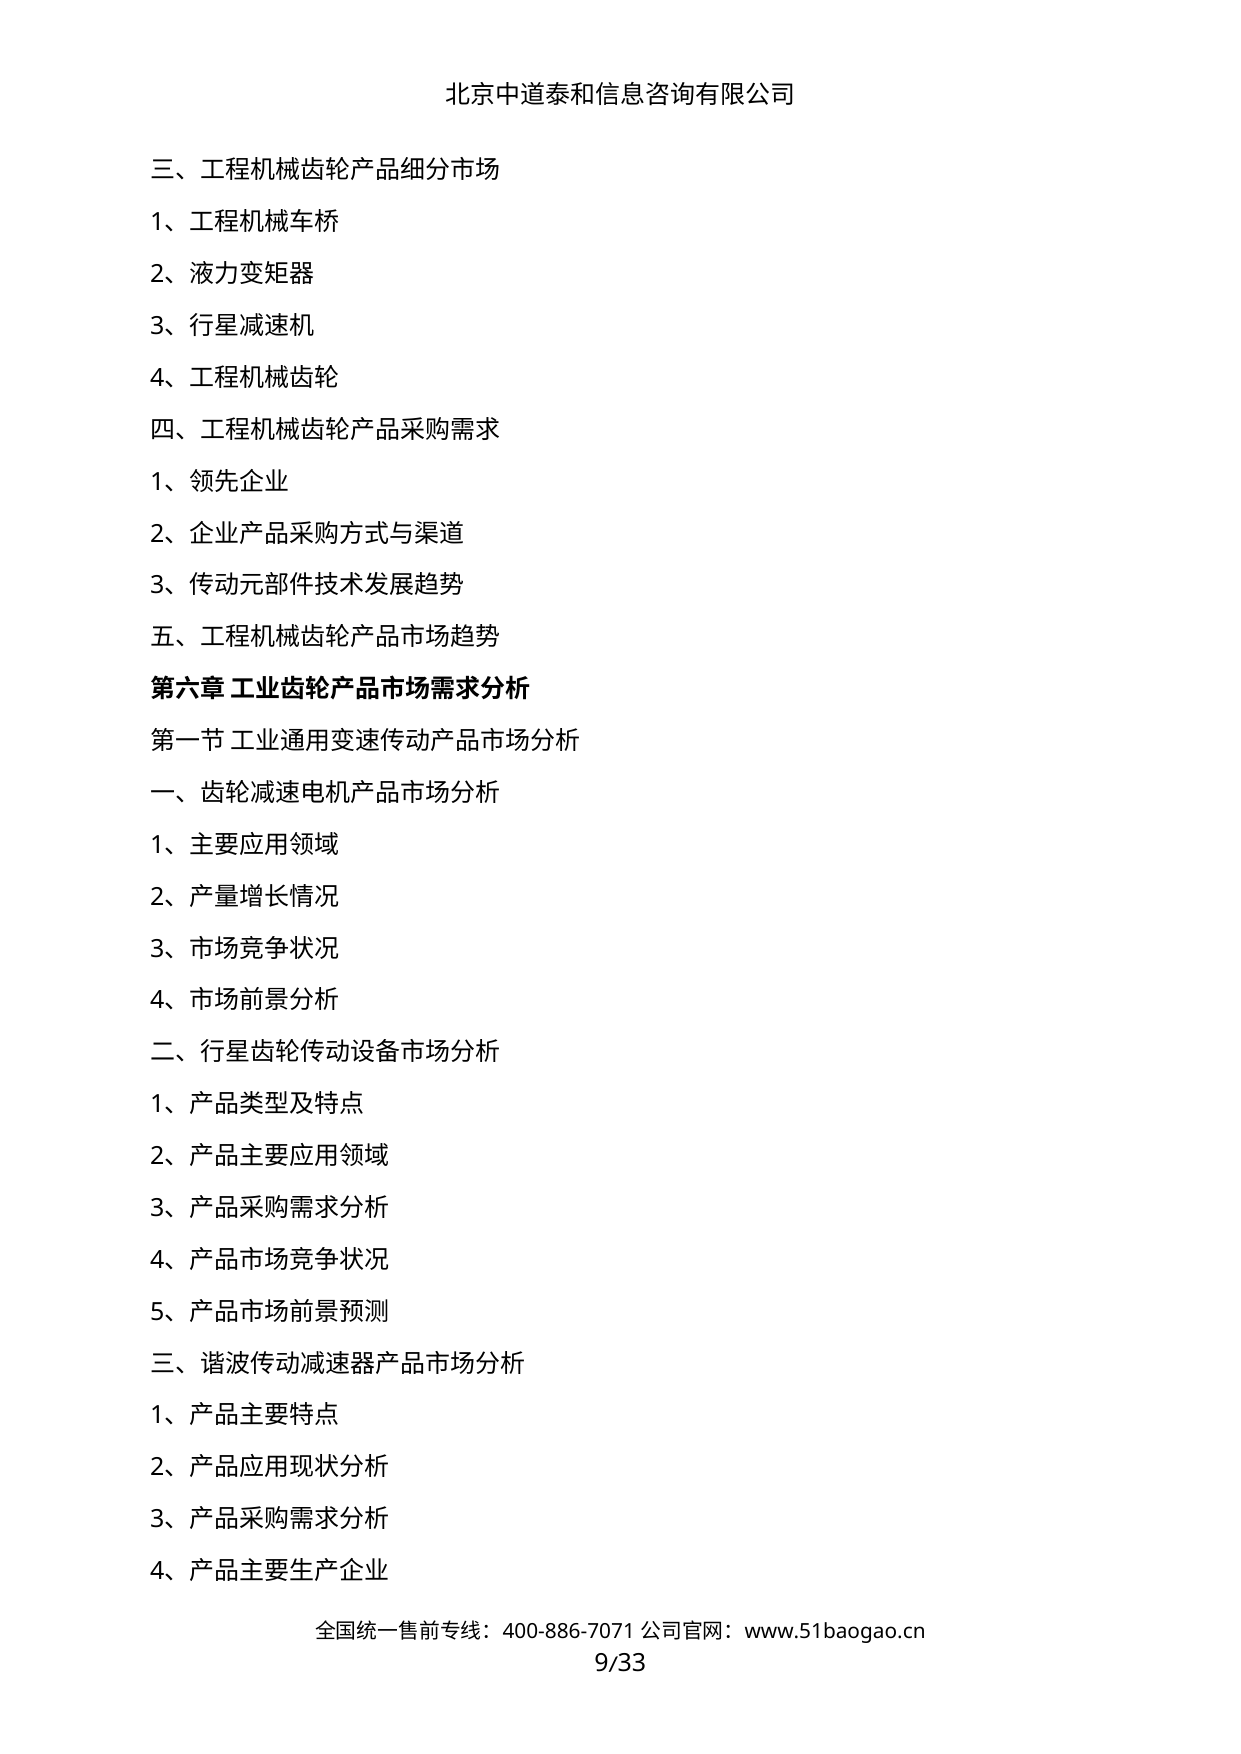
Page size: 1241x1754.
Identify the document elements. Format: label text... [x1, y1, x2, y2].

text 2、产量增长情况 [150, 876, 1090, 912]
text 四、工程机械齿轮产品采购需求 [150, 409, 1090, 446]
text 1、工程机械车桥 [150, 202, 1090, 238]
text 第六章 工业齿轮产品市场需求分析 [150, 669, 1090, 705]
text 1、产品类型及特点 [150, 1084, 1090, 1120]
text 2、液力变矩器 [150, 254, 1090, 290]
text 1、产品主要特点 [150, 1395, 1090, 1431]
text 2、产品应用现状分析 [150, 1447, 1090, 1483]
text 4、产品主要生产企业 [150, 1551, 1090, 1587]
text 3、行星减速机 [150, 306, 1090, 342]
text 5、产品市场前景预测 [150, 1291, 1090, 1327]
text 3、传动元部件技术发展趋势 [150, 565, 1090, 601]
text 2、产品主要应用领域 [150, 1136, 1090, 1172]
text 五、工程机械齿轮产品市场趋势 [150, 617, 1090, 653]
text 2、企业产品采购方式与渠道 [150, 513, 1090, 549]
text 1、领先企业 [150, 461, 1090, 497]
text 二、行星齿轮传动设备市场分析 [150, 1032, 1090, 1068]
text 1、主要应用领域 [150, 824, 1090, 861]
text 4、产品市场竞争状况 [150, 1239, 1090, 1276]
text 3、市场竞争状况 [150, 928, 1090, 964]
text 一、齿轮减速电机产品市场分析 [150, 772, 1090, 809]
text 4、工程机械齿轮 [150, 357, 1090, 394]
text 三、工程机械齿轮产品细分市场 [150, 150, 1090, 186]
text 4、市场前景分析 [150, 980, 1090, 1016]
text 3、产品采购需求分析 [150, 1187, 1090, 1224]
text 第一节 工业通用变速传动产品市场分析 [150, 721, 1090, 757]
text 三、谐波传动减速器产品市场分析 [150, 1343, 1090, 1379]
text 3、产品采购需求分析 [150, 1499, 1090, 1535]
